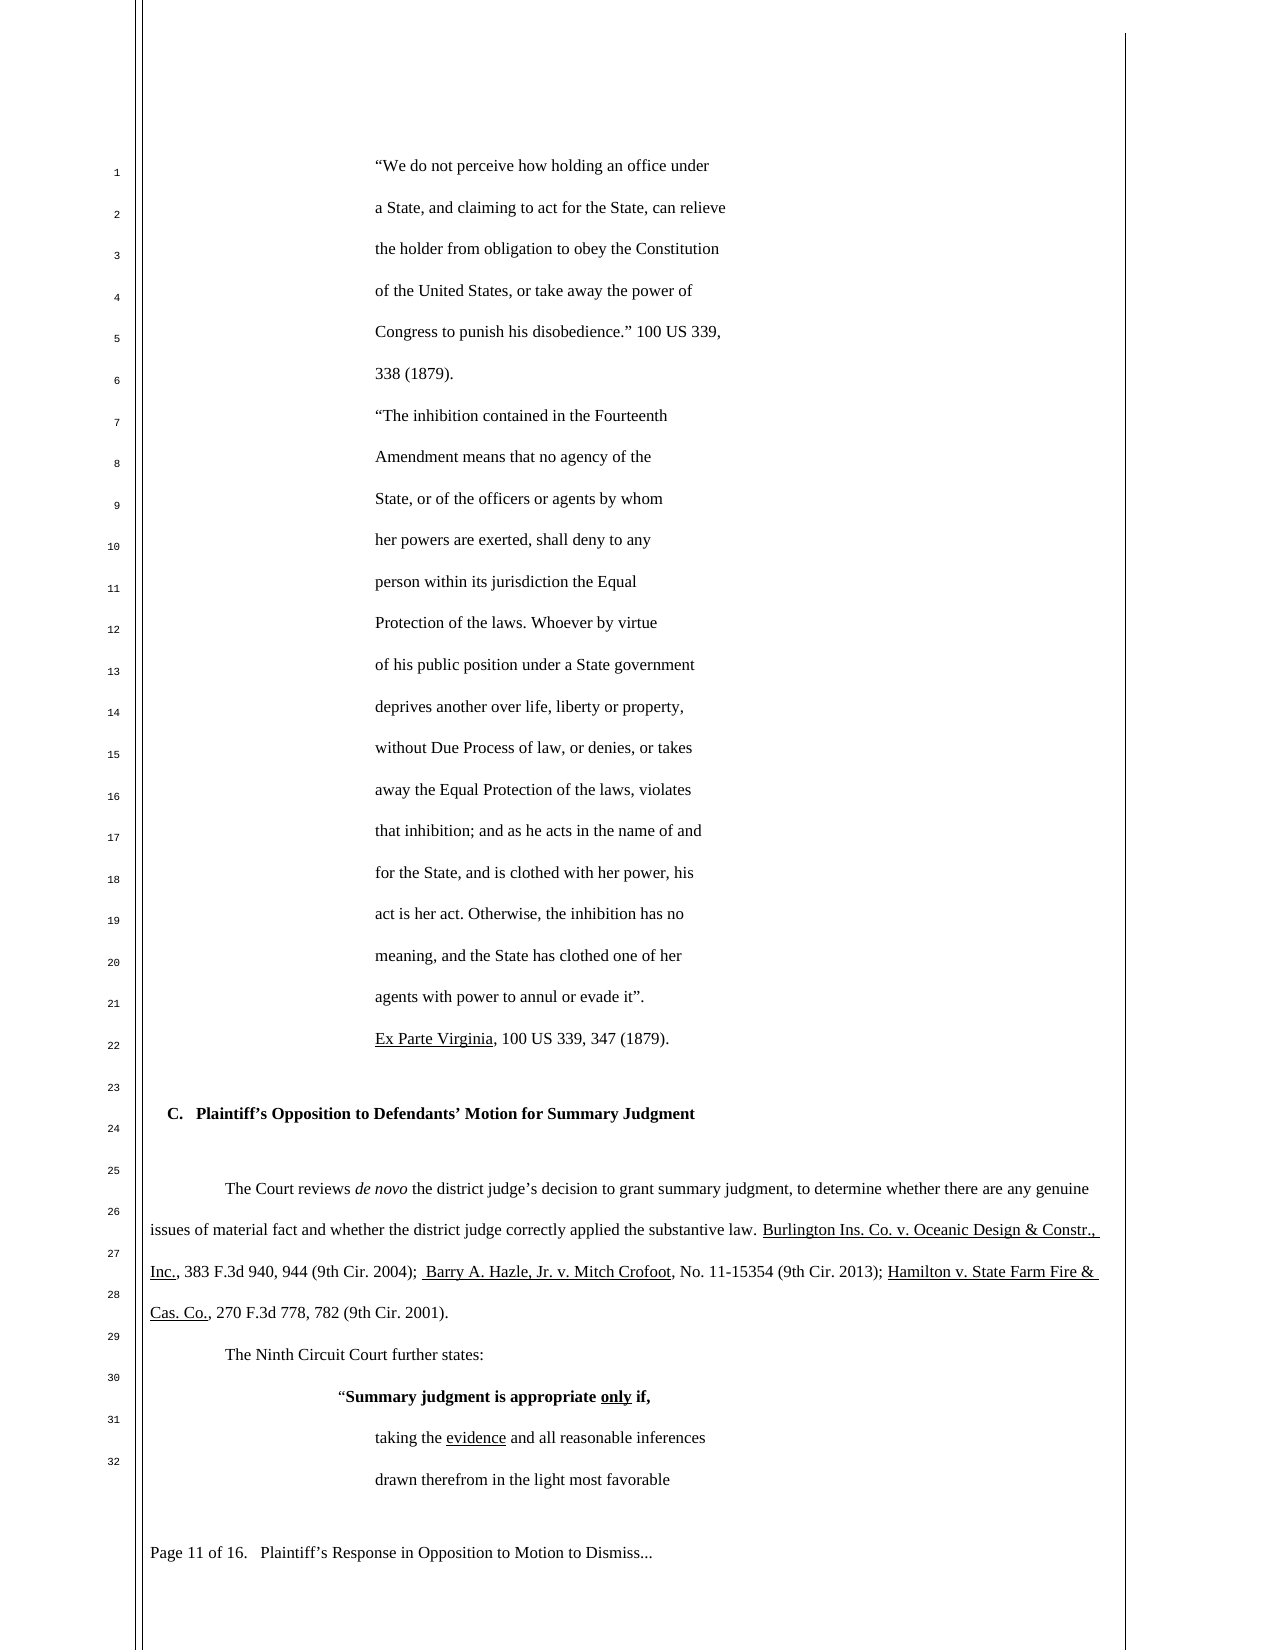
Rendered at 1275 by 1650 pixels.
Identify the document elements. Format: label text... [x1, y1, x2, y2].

text Congress to punish his disobedience.” 100 US 339, [150, 316, 1125, 358]
text meaning, and the State has clothed one of her [150, 940, 1125, 981]
text agents with power to annul or evade it”. [150, 981, 1125, 1023]
text her powers are exerted, shall deny to any [150, 524, 1125, 566]
text State, or of the officers or agents by whom [150, 482, 1125, 524]
text deprives another over life, liberty or property, [150, 690, 1125, 732]
text of his public position under a State government [150, 649, 1125, 690]
text person within its jurisdiction the Equal [150, 566, 1125, 607]
text C. Plaintiff’s Opposition to Defendants’ Motion for Summary Judgment [150, 1098, 1125, 1139]
text drawn therefrom in the light most favorable [300, 1463, 1125, 1505]
text “Summary judgment is appropriate only if, [150, 1380, 1125, 1422]
text that inhibition; and as he acts in the name of and [150, 815, 1125, 857]
text “The inhibition contained in the Fourteenth [150, 399, 1125, 441]
text Amendment means that no agency of the [150, 441, 1125, 482]
text “We do not perceive how holding an office under [150, 150, 1125, 192]
text The Ninth Circuit Court further states: [150, 1339, 1125, 1380]
text taking the evidence and all reasonable inferences [300, 1422, 1125, 1463]
text without Due Process of law, or denies, or takes [150, 732, 1125, 773]
text Protection of the laws. Whoever by virtue [150, 607, 1125, 649]
text The Court reviews de novo the district judge’s decision to grant summary judgment, to determine whether there are any genuine issues of material fact and whether the district judge correctly applied the substantive law. Burlington Ins. Co. v. Oceanic Design & Constr., Inc., 383 F.3d 940, 944 (9th Cir. 2004); Barry A. Hazle, Jr. v. Mitch Crofoot, No. 11-15354 (9th Cir. 2013); Hamilton v. State Farm Fire & Cas. Co., 270 F.3d 778, 782 (9th Cir. 2001). [150, 1173, 1125, 1339]
text of the United States, or take away the power of [150, 275, 1125, 316]
text act is her act. Otherwise, the inhibition has no [150, 898, 1125, 940]
text a State, and claiming to act for the State, can relieve [150, 192, 1125, 233]
text 338 (1879). [150, 358, 1125, 399]
text for the State, and is clothed with her power, his [150, 857, 1125, 898]
text the holder from obligation to obey the Constitution [150, 233, 1125, 275]
text Ex Parte Virginia, 100 US 339, 347 (1879). [150, 1023, 1125, 1064]
text away the Equal Protection of the laws, violates [150, 773, 1125, 815]
